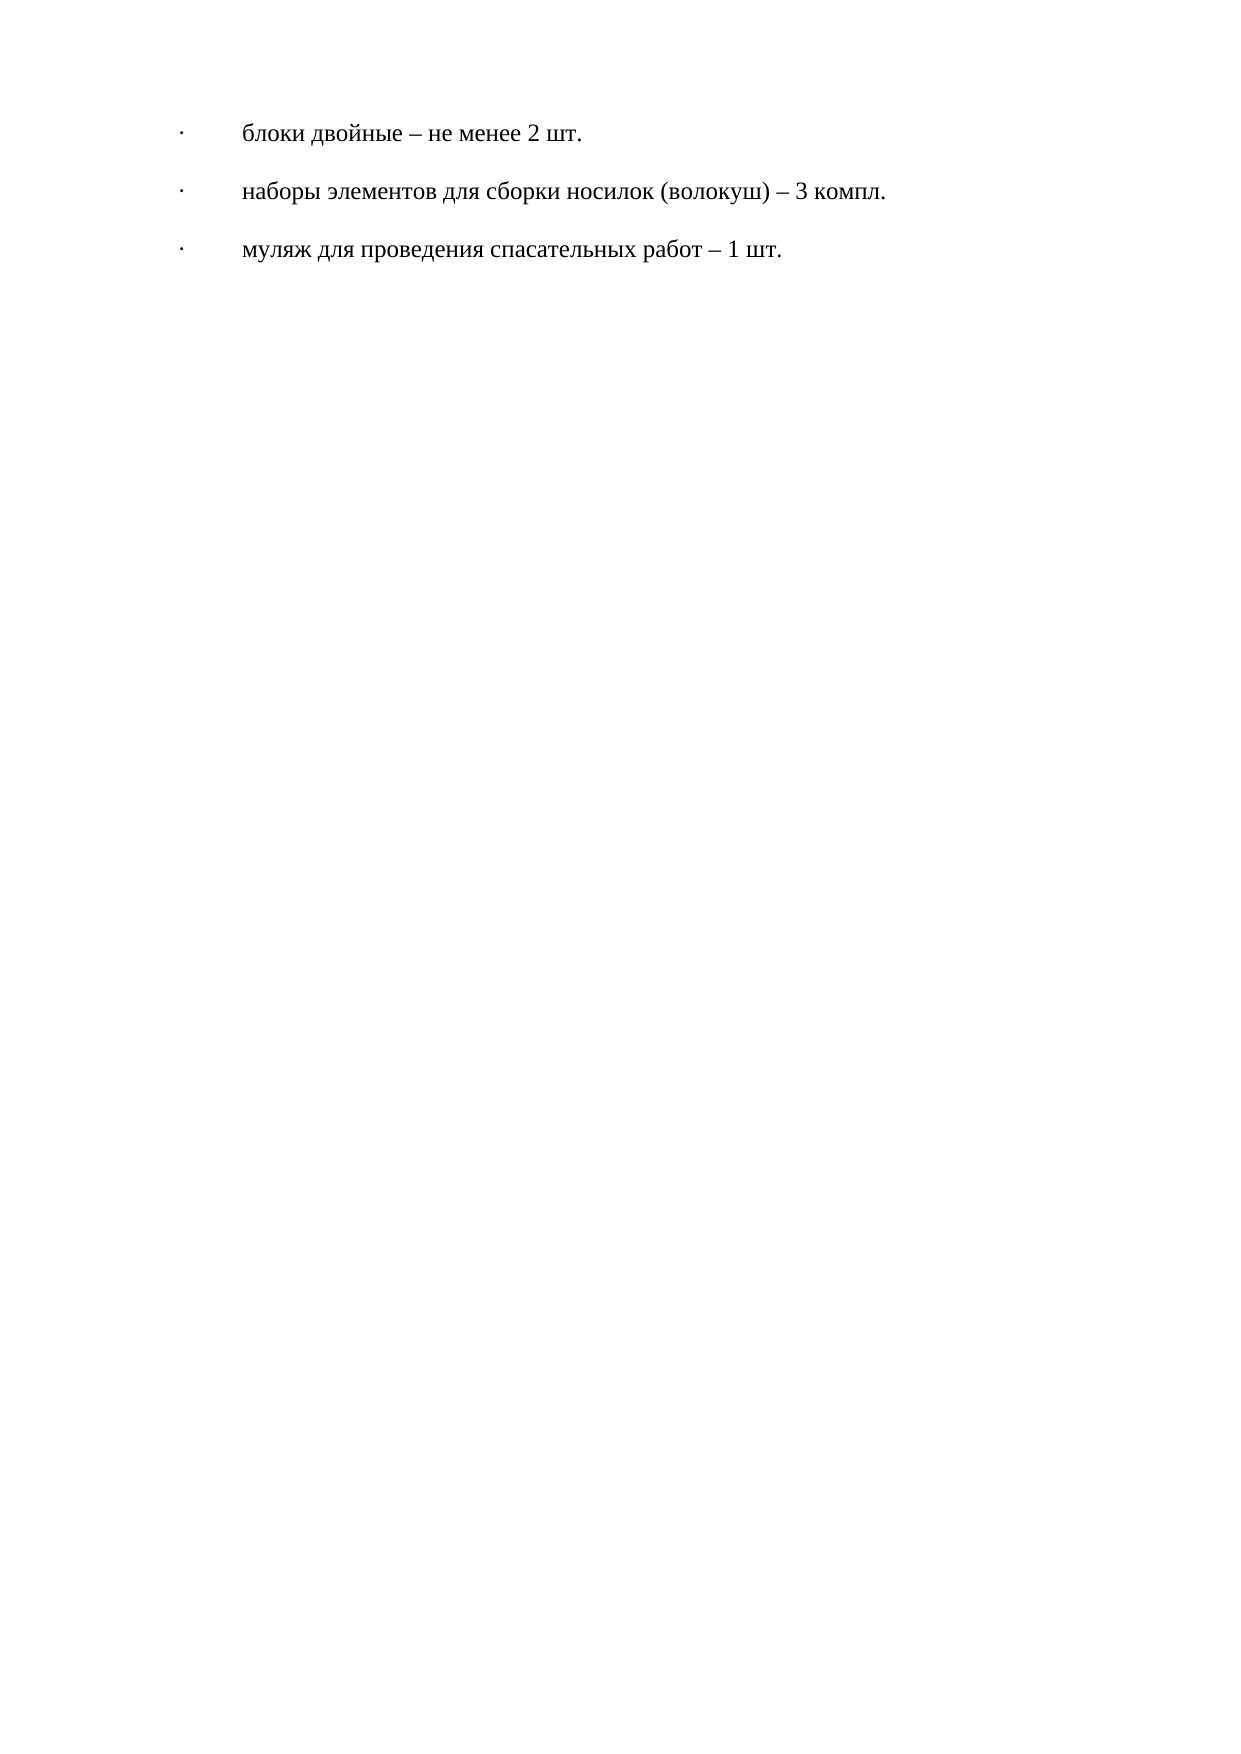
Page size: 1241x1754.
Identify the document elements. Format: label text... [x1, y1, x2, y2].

text · наборы элементов для сборки носилок (волокуш) – 3 компл. [177, 176, 1152, 205]
text · блоки двойные – не менее 2 шт. [177, 118, 1152, 147]
text · муляж для проведения спасательных работ – 1 шт. [177, 234, 1152, 263]
